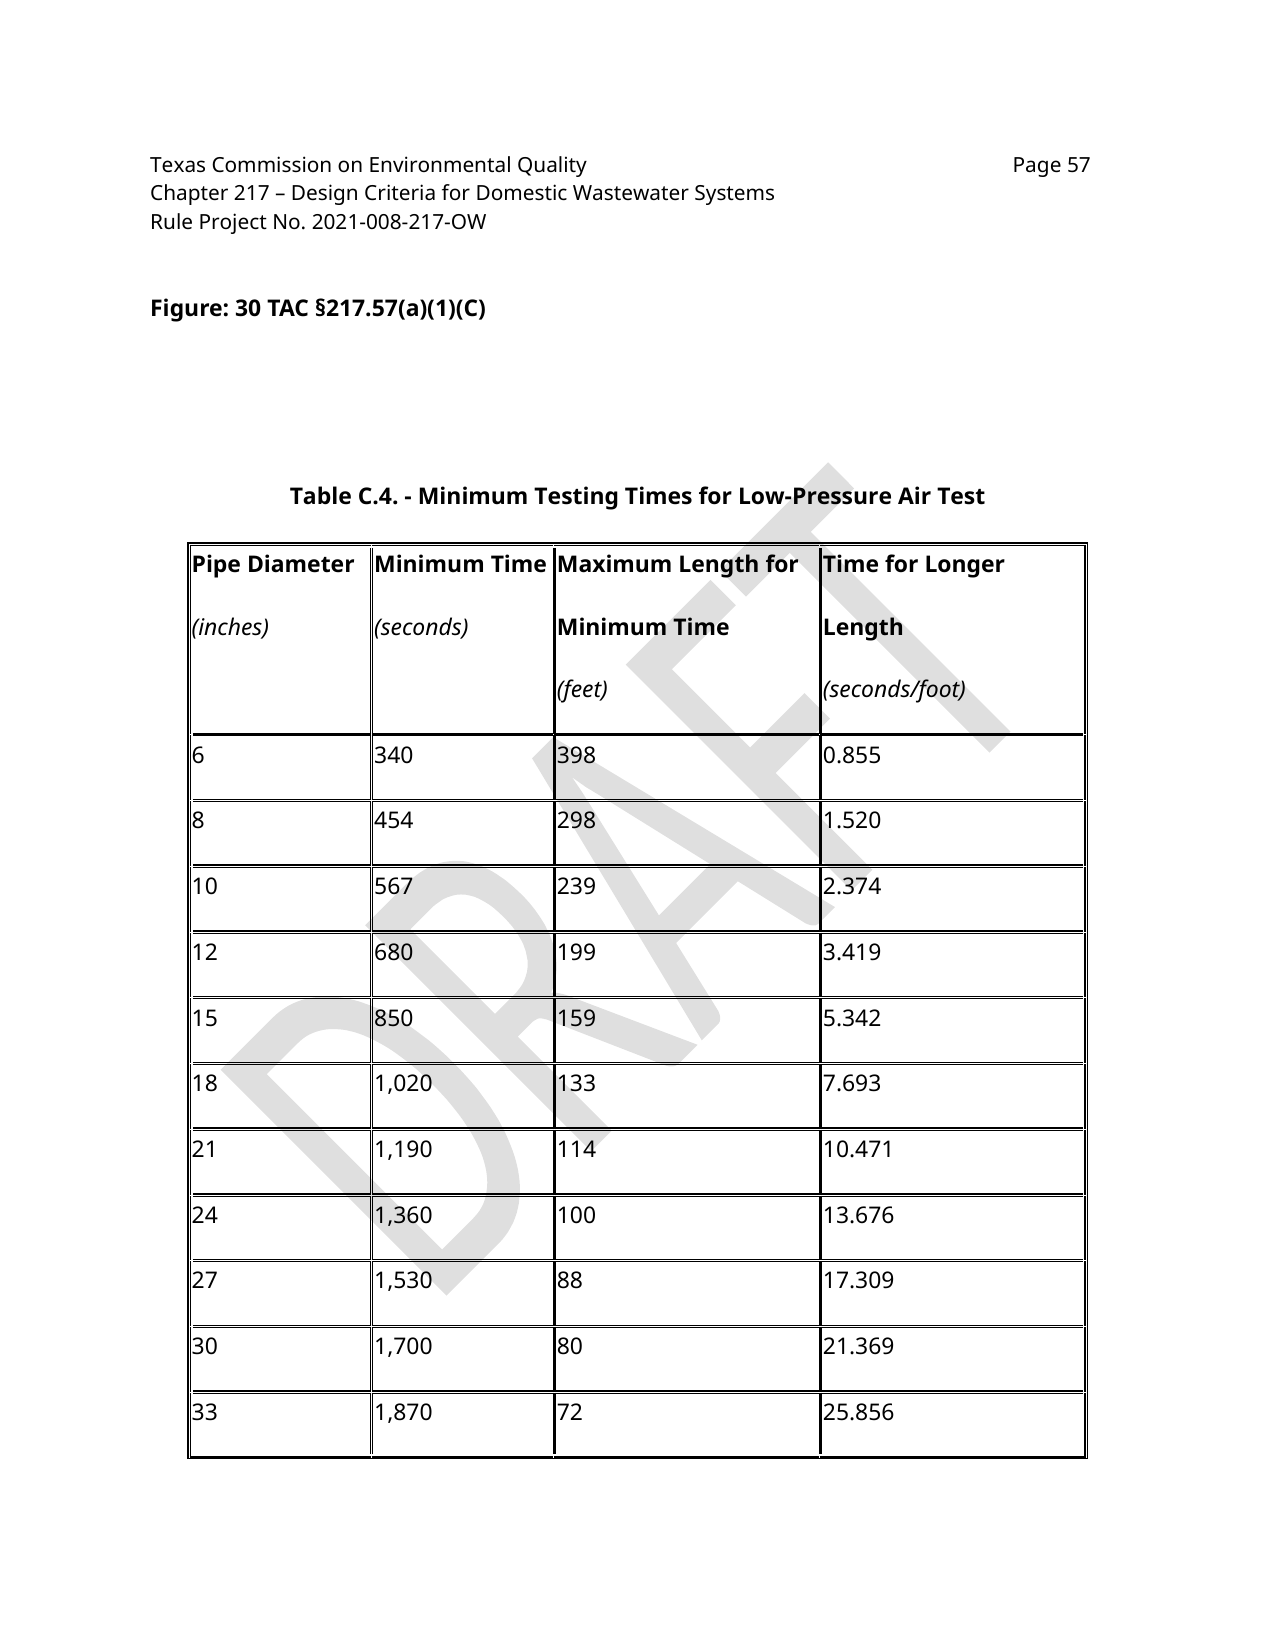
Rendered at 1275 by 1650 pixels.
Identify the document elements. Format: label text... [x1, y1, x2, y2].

table_cell 340 [373, 736, 553, 799]
table_cell 159 [556, 999, 819, 1062]
table_cell 1,700 [373, 1328, 553, 1390]
table_cell 15 [189, 996, 371, 1062]
table_header Pipe Diameter (inches) [191, 546, 371, 733]
table_cell 13.676 [822, 1193, 1085, 1259]
table_cell 6 [189, 733, 370, 799]
table_cell 27 [189, 1259, 371, 1324]
table_cell 7.693 [820, 1062, 1086, 1127]
table_cell 18 [189, 1062, 371, 1127]
table_cell 100 [556, 1197, 819, 1259]
table_cell 114 [556, 1131, 819, 1193]
table_cell 25.856 [820, 1390, 1085, 1456]
table_cell 133 [556, 1065, 819, 1127]
table_cell 72 [554, 1394, 820, 1456]
table_cell 1,190 [373, 1131, 553, 1193]
table_cell 21.369 [822, 1325, 1085, 1390]
table_cell 680 [373, 934, 553, 996]
table_cell 199 [556, 934, 819, 996]
table_cell 30 [191, 1325, 370, 1390]
table_cell 1,020 [373, 1065, 553, 1127]
table_cell 33 [191, 1390, 371, 1456]
table_header Minimum Time (seconds) [371, 544, 554, 733]
table_cell 17.309 [820, 1259, 1086, 1324]
table_cell 21 [191, 1127, 370, 1193]
table_cell 1,870 [371, 1394, 554, 1456]
table_cell 3.419 [822, 930, 1085, 996]
table_cell 88 [556, 1262, 819, 1324]
table_cell 398 [556, 736, 819, 799]
table_cell 80 [556, 1328, 819, 1390]
table_cell 24 [191, 1193, 370, 1259]
subtitle Figure: 30 TAC §217.57(a)(1)(C) [150, 292, 1125, 323]
table_cell 1,530 [373, 1262, 553, 1324]
table_cell 567 [373, 868, 553, 930]
table_cell 5.342 [820, 996, 1086, 1062]
table_cell 1,360 [373, 1197, 553, 1259]
table_cell 239 [556, 868, 819, 930]
table_cell 2.374 [822, 864, 1085, 930]
table_cell 1.520 [820, 799, 1086, 864]
table_cell 8 [189, 799, 371, 864]
table_cell 10.471 [822, 1127, 1085, 1193]
table_cell 850 [373, 999, 553, 1062]
table_header Maximum Length for Minimum Time (feet) [554, 544, 820, 733]
table_cell 10 [191, 864, 370, 930]
text Table C.4. - Minimum Testing Times for Low-Pressure Air Test [150, 480, 1125, 511]
table_cell 298 [556, 802, 819, 864]
table_cell 0.855 [822, 733, 1086, 799]
table_cell 454 [373, 802, 553, 864]
table_cell 12 [191, 930, 370, 996]
table_header Time for Longer Length (seconds/foot) [820, 546, 1084, 733]
